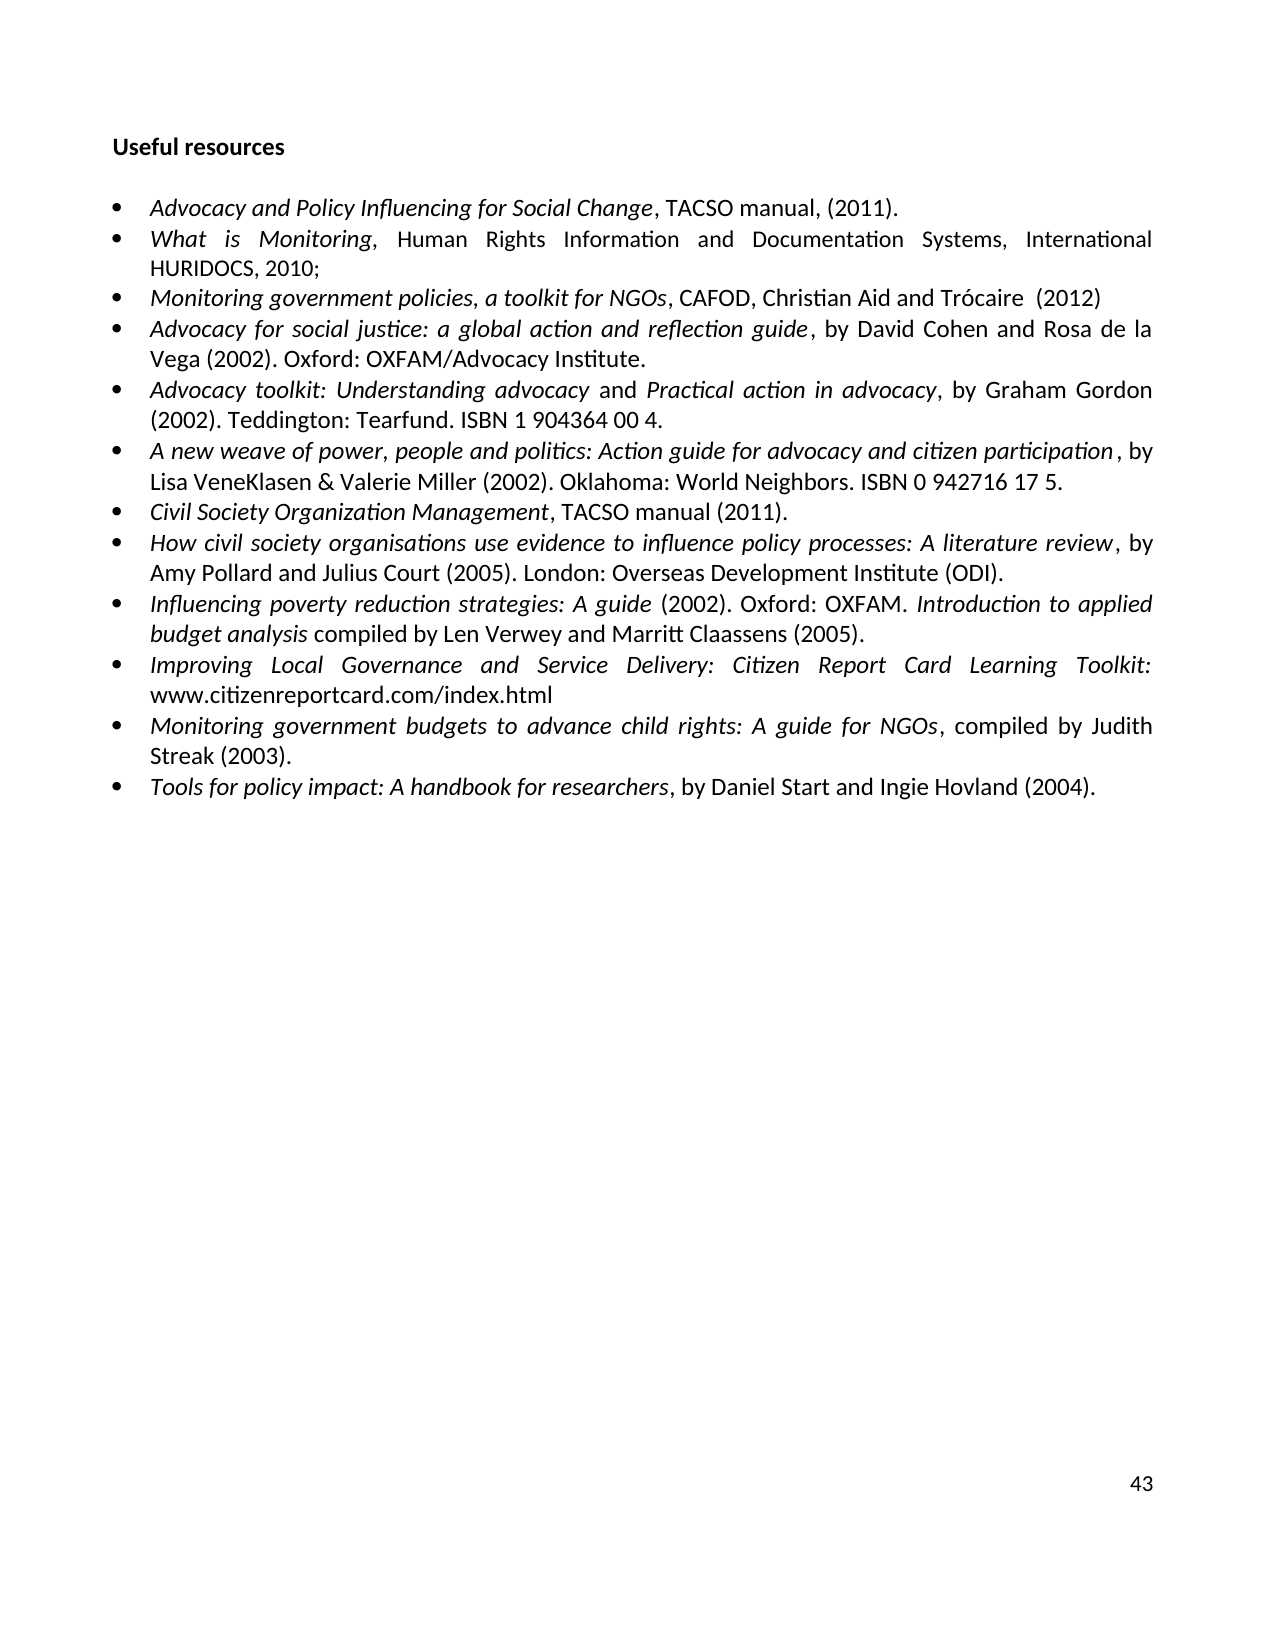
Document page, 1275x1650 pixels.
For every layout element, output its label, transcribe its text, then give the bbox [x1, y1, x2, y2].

list Civil Society Organization Management, TACSO manual (2011). [112, 496, 1153, 527]
list Improving Local Governance and Service Delivery: Citizen Report Card Learning Toolkit: www.citizenreportcard.com/index.html [112, 649, 1153, 710]
list What is Monitoring, Human Rights Information and Documentation Systems, International HURIDOCS, 2010; [112, 223, 1153, 283]
list Influencing poverty reduction strategies: A guide (2002). Oxford: OXFAM. Introduction to applied budget analysis compiled by Len Verwey and Marritt Claassens (2005). [112, 588, 1153, 649]
list Monitoring government budgets to advance child rights: A guide for NGOs, compiled by Judith Streak (2003). [112, 710, 1153, 771]
list Advocacy and Policy Influencing for Social Change, TACSO manual, (2011). [112, 192, 1153, 223]
list Advocacy toolkit: Understanding advocacy and Practical action in advocacy, by Graham Gordon (2002). Teddington: Tearfund. ISBN 1 904364 00 4. [112, 374, 1153, 435]
list A new weave of power, people and politics: Action guide for advocacy and citizen participation, by Lisa VeneKlasen & Valerie Miller (2002). Oklahoma: World Neighbors. ISBN 0 942716 17 5. [112, 435, 1153, 496]
list How civil society organisations use evidence to influence policy processes: A literature review, by Amy Pollard and Julius Court (2005). London: Overseas Development Institute (ODI). [112, 527, 1153, 588]
list Monitoring government policies, a toolkit for NGOs, CAFOD, Christian Aid and Trócaire (2012) [112, 283, 1153, 313]
list Tools for policy impact: A handbook for researchers, by Daniel Start and Ingie Hovland (2004). [112, 771, 1153, 801]
text Useful resources [112, 131, 1153, 162]
list Advocacy for social justice: a global action and reflection guide, by David Cohen and Rosa de la Vega (2002). Oxford: OXFAM/Advocacy Institute. [112, 313, 1153, 374]
